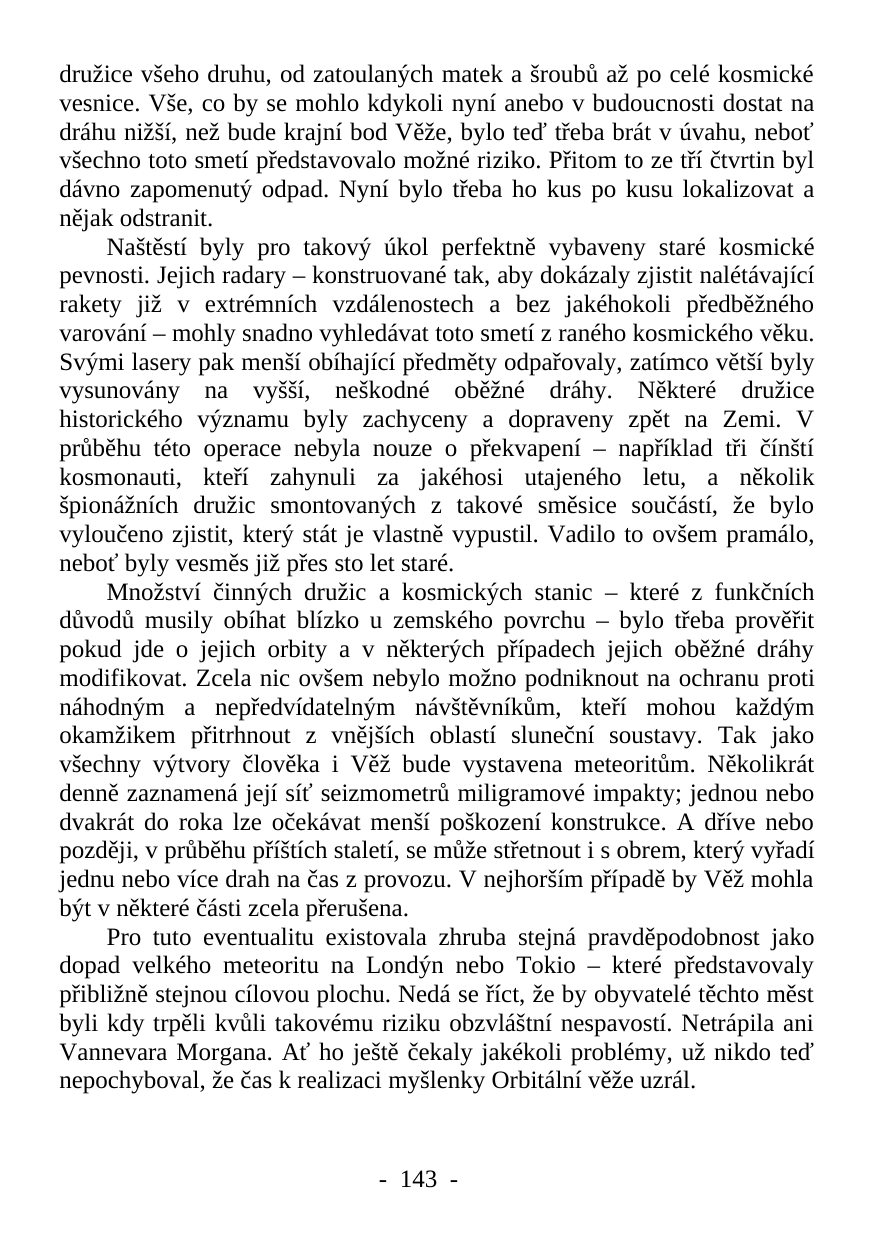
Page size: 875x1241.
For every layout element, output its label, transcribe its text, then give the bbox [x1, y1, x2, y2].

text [59, 59, 815, 232]
text Množství činných družic a kosmických stanic – které z funkčních důvodů musily obíhat blízko u zemského povrchu – bylo třeba prověřit pokud jde o jejich orbity a v některých případech jejich oběžné dráhy modifikovat. Zcela nic ovšem nebylo možno podniknout na ochranu proti náhodným a nepředvídatelným návštěvníkům, kteří mohou každým okamžikem přitrhnout z vnějších oblastí sluneční soustavy. Tak jako všechny výtvory člověka i Věž bude vystavena meteoritům. Několikrát denně zaznamená její síť seizmometrů miligramové impakty; jednou nebo dvakrát do roka lze očekávat menší poškození konstrukce. A dříve nebo později, v průběhu příštích staletí, se může střetnout i s obrem, který vyřadí jednu nebo více drah na čas z provozu. V nejhorším případě by Věž mohla být v některé části zcela přerušena. [59, 577, 815, 922]
text Pro tuto eventualitu existovala zhruba stejná pravděpodobnost jako dopad velkého meteoritu na Londýn nebo Tokio – které představovaly přibližně stejnou cílovou plochu. Nedá se říct, že by obyvatelé těchto měst byli kdy trpěli kvůli takovému riziku obzvláštní nespavostí. Netrápila ani Vannevara Morgana. Ať ho ještě čekaly jakékoli problémy, už nikdo teď nepochyboval, že čas k realizaci myšlenky Orbitální věže uzrál. [59, 922, 815, 1094]
text Naštěstí byly pro takový úkol perfektně vybaveny staré kosmické pevnosti. Jejich radary – konstruované tak, aby dokázaly zjistit nalétávající rakety již v extrémních vzdálenostech a bez jakéhokoli předběžného varování – mohly snadno vyhledávat toto smetí z raného kosmického věku. Svými lasery pak menší obíhající předměty odpařovaly, zatímco větší byly vysunovány na vyšší, neškodné oběžné dráhy. Některé družice historického významu byly zachyceny a dopraveny zpět na Zemi. V průběhu této operace nebyla nouze o překvapení – například tři čínští kosmonauti, kteří zahynuli za jakéhosi utajeného letu, a několik špionážních družic smontovaných z takové směsice součástí, že bylo vyloučeno zjistit, který stát je vlastně vypustil. Vadilo to ovšem pramálo, neboť byly vesměs již přes sto let staré. [59, 232, 815, 577]
